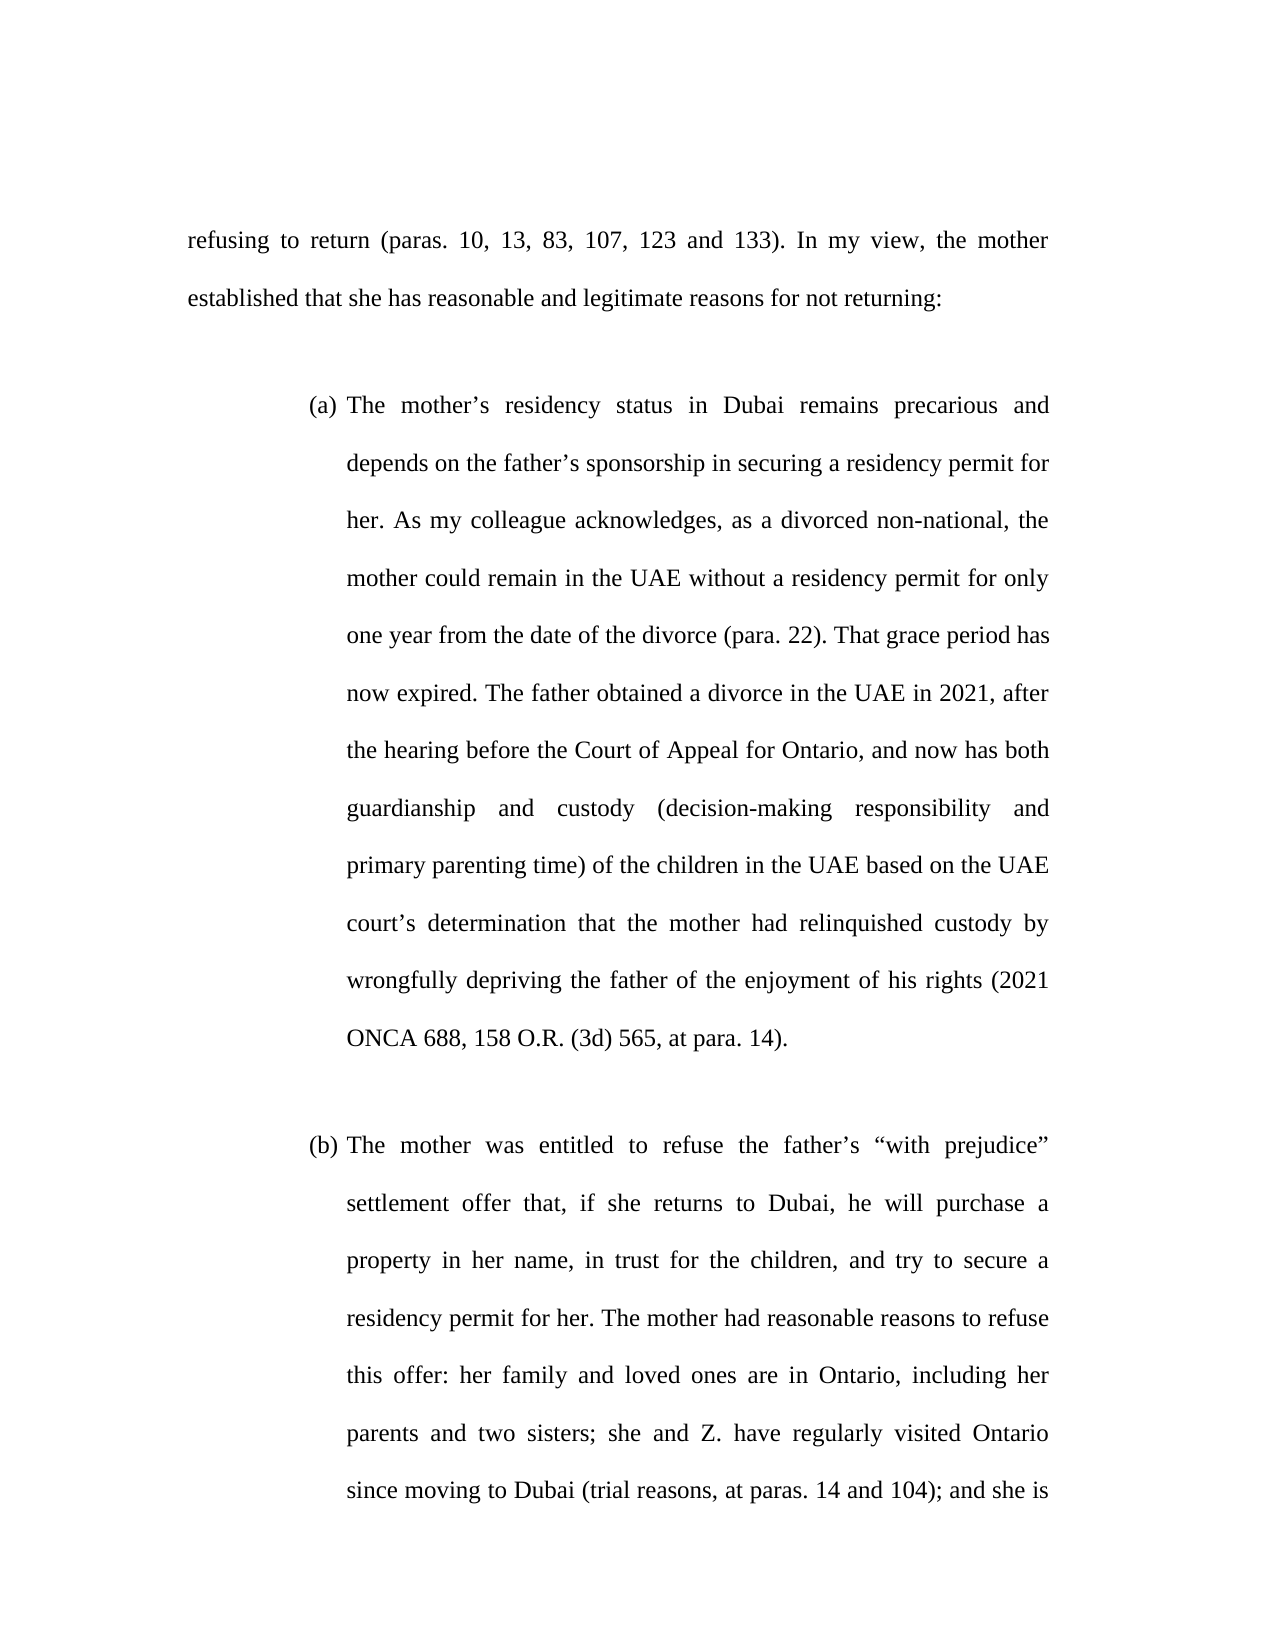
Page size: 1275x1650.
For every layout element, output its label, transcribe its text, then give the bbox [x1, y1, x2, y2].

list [309, 1130, 1050, 1504]
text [187, 225, 1050, 311]
list The mother’s residency status in Dubai remains precarious and depends on the father’s sponsorship in securing a residency permit for her. As my colleague acknowledges, as a divorced non-national, the mother could remain in the UAE without a residency permit for only one year from the date of the divorce (para. 22). That grace period has now expired. The father obtained a divorce in the UAE in 2021, after the hearing before the Court of Appeal for Ontario, and now has both guardianship and custody (decision-making responsibility and primary parenting time) of the children in the UAE based on the UAE court’s determination that the mother had relinquished custody by wrongfully depriving the father of the enjoyment of his rights (2021 ONCA 688, 158 O.R. (3d) 565, at para. 14). [309, 390, 1050, 1051]
